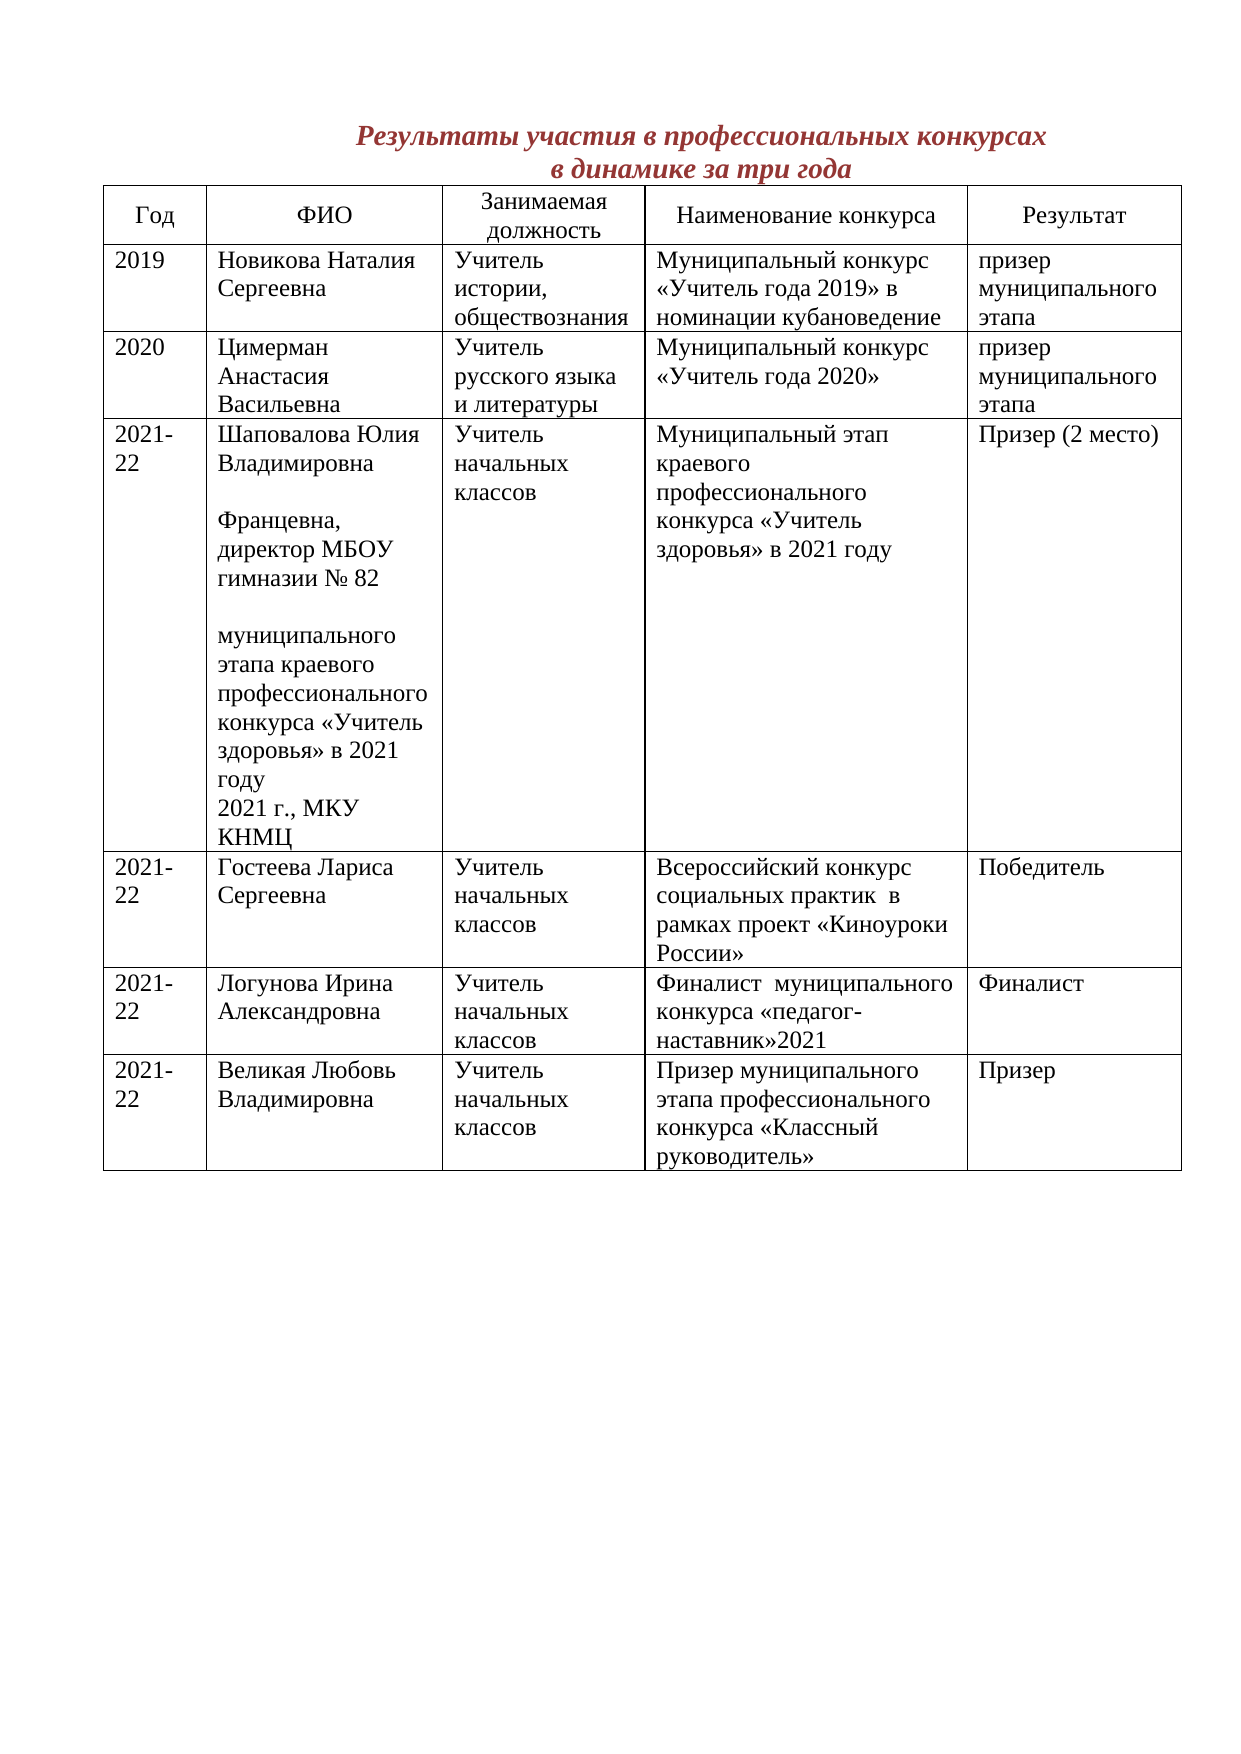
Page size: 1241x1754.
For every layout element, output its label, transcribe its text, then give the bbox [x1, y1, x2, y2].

table_cell Логунова Ирина Александровна [207, 968, 442, 1054]
table_cell Учитель истории, обществознания [443, 245, 644, 331]
table_cell Муниципальный этап краевого профессионального конкурса «Учитель здоровья» в 2021 году [646, 419, 967, 851]
table_cell 2021-22 [104, 968, 206, 1054]
table_cell 2021-22 [104, 419, 206, 851]
table_cell призер муниципального этапа [968, 245, 1181, 331]
table_cell Призер муниципального этапа профессионального конкурса «Классный руководитель» [646, 1055, 967, 1170]
table_cell Финалист муниципального конкурса «педагог-наставник»2021 [827, 968, 967, 1054]
table_cell 2021-22 [104, 1055, 206, 1170]
table_cell Призер [968, 1055, 1181, 1170]
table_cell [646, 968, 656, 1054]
table_header ФИО [207, 186, 442, 244]
table_cell Шаповалова Юлия Владимировна Скитева Алла Францевна, директор МБОУ гимназии № 82 Призер (2 место) муниципального этапа краевого профессионального конкурса «Учитель здоровья» в 2021 году 15-26 марта 2021 г., МКУ КНМЦ [207, 419, 442, 851]
table_header Год [104, 186, 206, 244]
table_cell 2019 [104, 245, 206, 331]
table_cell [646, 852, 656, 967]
table_header Результат [968, 186, 1181, 244]
table_cell Финалист [968, 968, 1181, 1054]
table_cell Муниципальный конкурс «Учитель года 2019» в номинации кубановедение [646, 245, 967, 331]
table_header Занимаемая должность [443, 186, 644, 244]
text Результаты участия в профессиональных конкурсах [177, 118, 1152, 152]
text в динамике за три года [177, 152, 1152, 185]
table_cell Победитель [968, 852, 1181, 967]
table_cell 2021-22 [104, 852, 206, 967]
table_cell Учитель начальных классов [443, 968, 644, 1054]
table_cell Призер (2 место) [968, 419, 1181, 851]
table_cell Учитель русского языка и литературы [443, 332, 644, 418]
table_header Наименование конкурса [646, 186, 967, 244]
table_cell Новикова Наталия Сергеевна [207, 245, 442, 331]
table_cell Учитель начальных классов [443, 852, 644, 967]
table_cell Муниципальный конкурс «Учитель года 2020» [646, 332, 967, 418]
table_cell Учитель начальных классов [443, 419, 644, 851]
table_cell Учитель начальных классов [443, 1055, 644, 1170]
table_cell 2020 [104, 332, 206, 418]
table_cell Всероссийский конкурс социальных практик в рамках проект «Киноуроки России» [744, 852, 967, 967]
table_cell призер муниципального этапа [968, 332, 1181, 418]
table_cell Гостеева Лариса Сергеевна [207, 852, 442, 967]
table_cell Великая Любовь Владимировна [207, 1055, 442, 1170]
table_cell Цимерман Анастасия Васильевна [207, 332, 442, 418]
